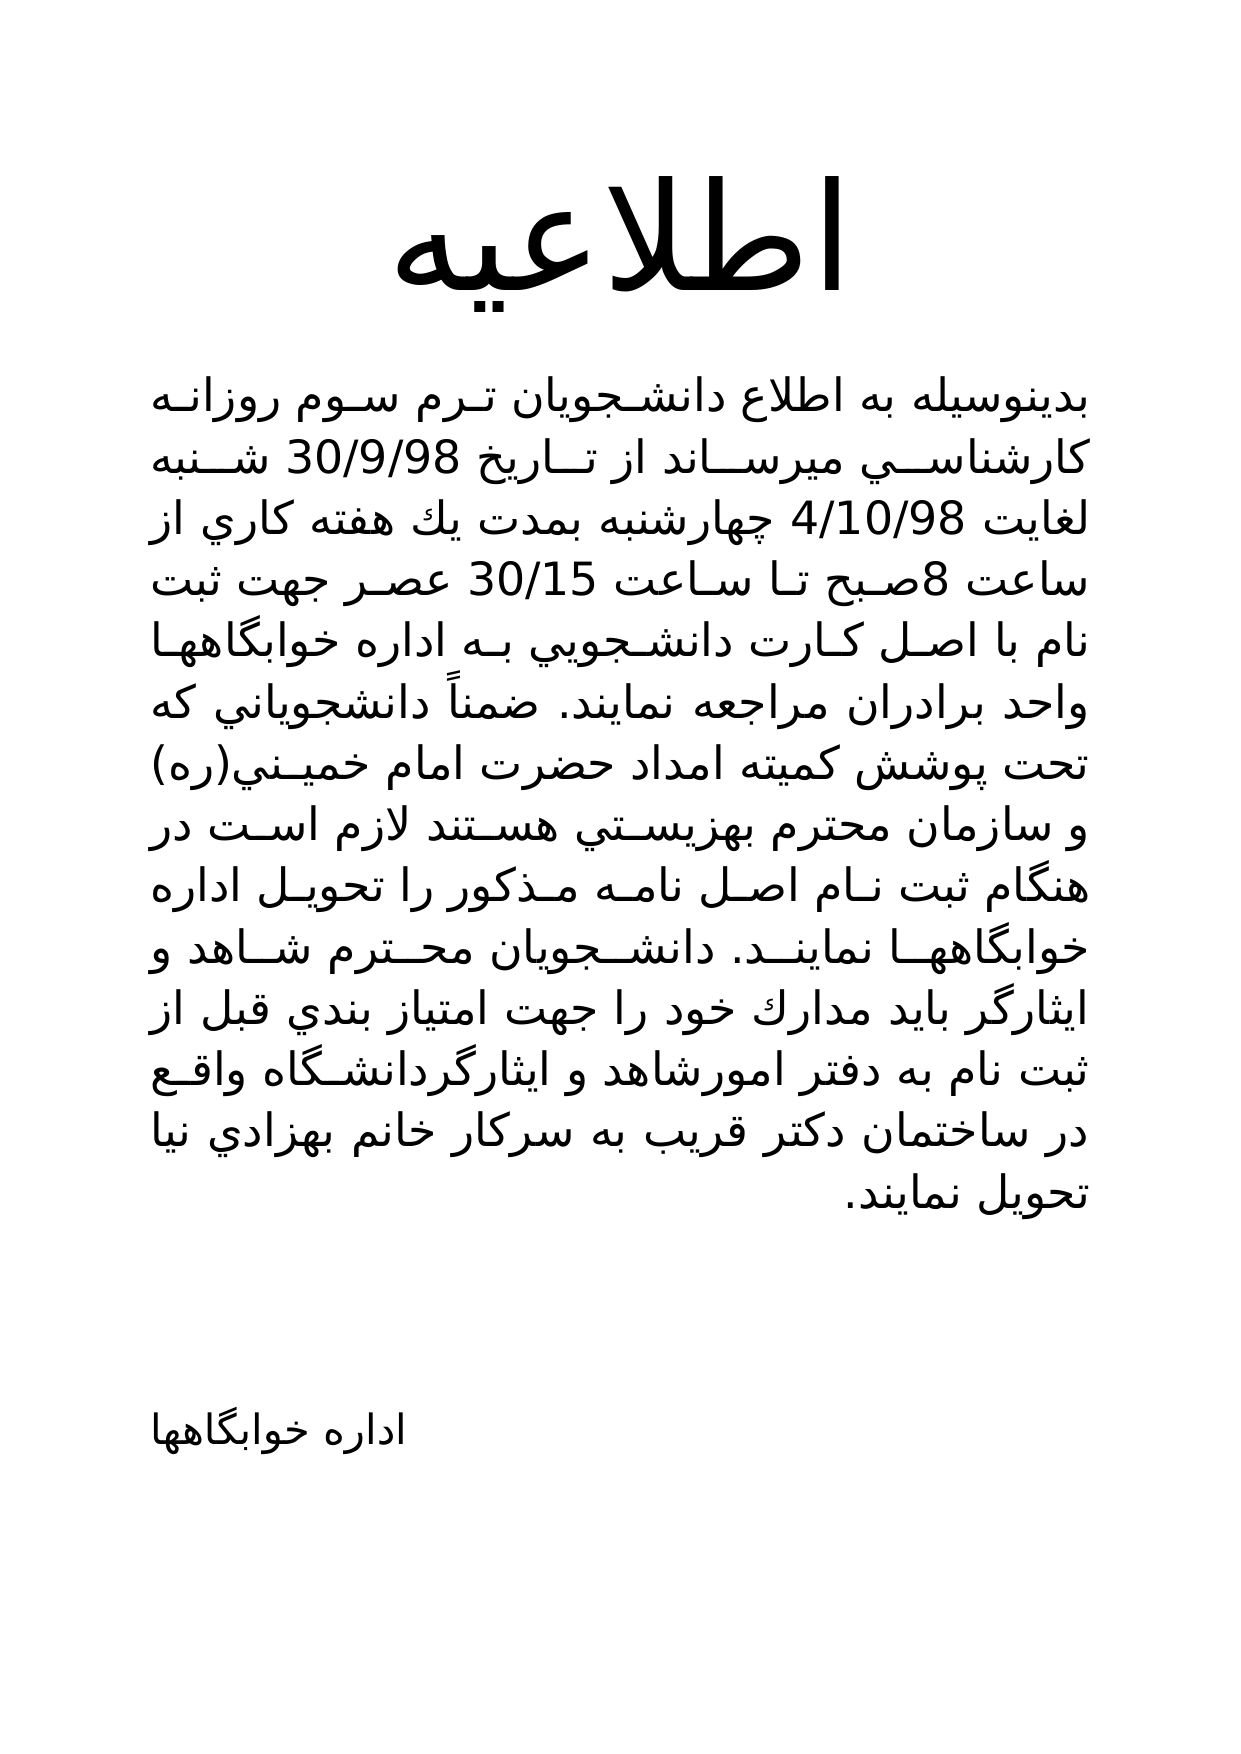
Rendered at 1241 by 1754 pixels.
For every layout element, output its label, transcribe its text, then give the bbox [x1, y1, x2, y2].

text اطلاعيه [150, 150, 1090, 322]
text اداره خوابگاهها [150, 1406, 1090, 1454]
text بدينوسيله به اطلاع دانشجويان ترم سوم روزانه كارشناسي ميرساند از تاريخ 30/9/98 شنبه لغايت 4/10/98 چهارشنبه بمدت يك هفته كاري از ساعت 8صبح تا ساعت 30/15 عصر جهت ثبت نام با اصل كارت دانشجويي به اداره خوابگاهها واحد برادران مراجعه نمايند. ضمناً دانشجوياني كه تحت پوشش كميته امداد حضرت امام خميني(ره) و سازمان محترم بهزيستي هستند لازم است در هنگام ثبت نام اصل نامه مذكور را تحويل اداره خوابگاهها نمايند. دانشجويان محترم شاهد و ايثارگر بايد مدارك خود را جهت امتياز بندي قبل از ثبت نام به دفتر امورشاهد و ايثارگردانشگاه واقع در ساختمان دكتر قريب به سركار خانم بهزادي نيا تحويل نمايند. [150, 369, 1090, 1219]
